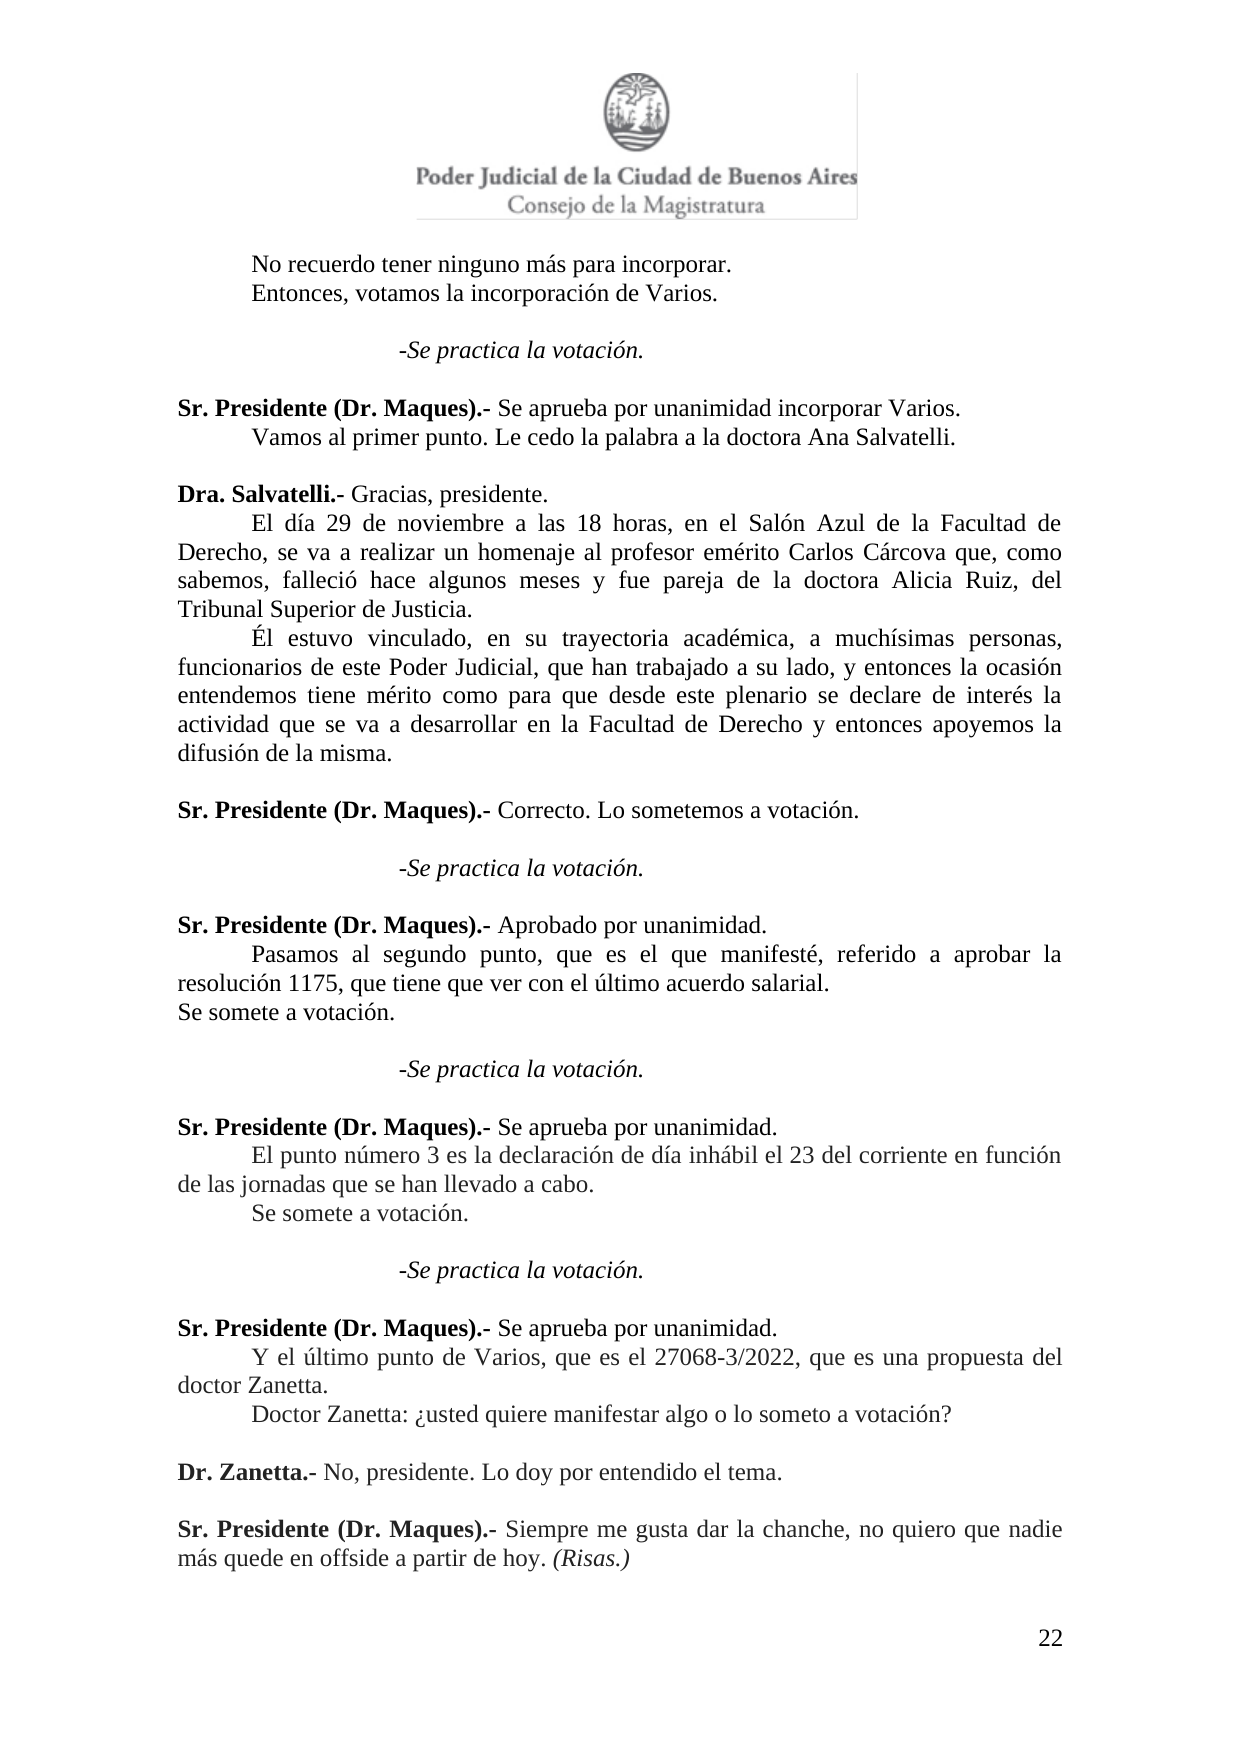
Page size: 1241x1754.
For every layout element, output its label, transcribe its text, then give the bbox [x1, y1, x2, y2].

text -Se practica la votación. [177, 1256, 1063, 1284]
text Y el último punto de Varios, que es el 27068-3/2022, que es una propuesta del doctor Zanetta. [177, 1342, 1063, 1399]
text El día 29 de noviembre a las 18 horas, en el Salón Azul de la Facultad de Derecho, se va a realizar un homenaje al profesor emérito Carlos Cárcova que, como sabemos, falleció hace algunos meses y fue pareja de la doctora Alicia Ruiz, del Tribunal Superior de Justicia. [177, 508, 1063, 623]
text Sr. Presidente (Dr. Maques).- Se aprueba por unanimidad. [177, 1313, 1063, 1342]
text Sr. Presidente (Dr. Maques).- Siempre me gusta dar la chanche, no quiero que nadie más quede en offside a partir de hoy. (Risas.) [177, 1514, 1063, 1572]
text Dra. Salvatelli.- Gracias, presidente. [177, 479, 1063, 508]
text Doctor Zanetta: ¿usted quiere manifestar algo o lo someto a votación? [177, 1399, 1063, 1428]
text Dr. Zanetta.- No, presidente. Lo doy por entendido el tema. [177, 1457, 1063, 1486]
text -Se practica la votación. [177, 336, 1063, 364]
text Él estuvo vinculado, en su trayectoria académica, a muchísimas personas, funcionarios de este Poder Judicial, que han trabajado a su lado, y entonces la ocasión entendemos tiene mérito como para que desde este plenario se declare de interés la actividad que se va a desarrollar en la Facultad de Derecho y entonces apoyemos la difusión de la misma. [177, 623, 1063, 767]
text No recuerdo tener ninguno más para incorporar. [177, 249, 1063, 278]
text Se somete a votación. [177, 1198, 1063, 1227]
text El punto número 3 es la declaración de día inhábil el 23 del corriente en función de las jornadas que se han llevado a cabo. [177, 1141, 1063, 1198]
text Pasamos al segundo punto, que es el que manifesté, referido a aprobar la resolución 1175, que tiene que ver con el último acuerdo salarial. [177, 939, 1063, 997]
text Se somete a votación. [177, 997, 1063, 1026]
text Sr. Presidente (Dr. Maques).- Correcto. Lo sometemos a votación. [177, 796, 1063, 824]
text Entonces, votamos la incorporación de Varios. [177, 278, 1063, 307]
text -Se practica la votación. [177, 853, 1063, 882]
text Sr. Presidente (Dr. Maques).- Se aprueba por unanimidad. [177, 1112, 1063, 1141]
text Sr. Presidente (Dr. Maques).- Se aprueba por unanimidad incorporar Varios. [177, 393, 1063, 422]
text Vamos al primer punto. Le cedo la palabra a la doctora Ana Salvatelli. [177, 422, 1063, 451]
text Sr. Presidente (Dr. Maques).- Aprobado por unanimidad. [177, 911, 1063, 939]
text -Se practica la votación. [177, 1054, 1063, 1083]
picture [416, 73, 859, 221]
